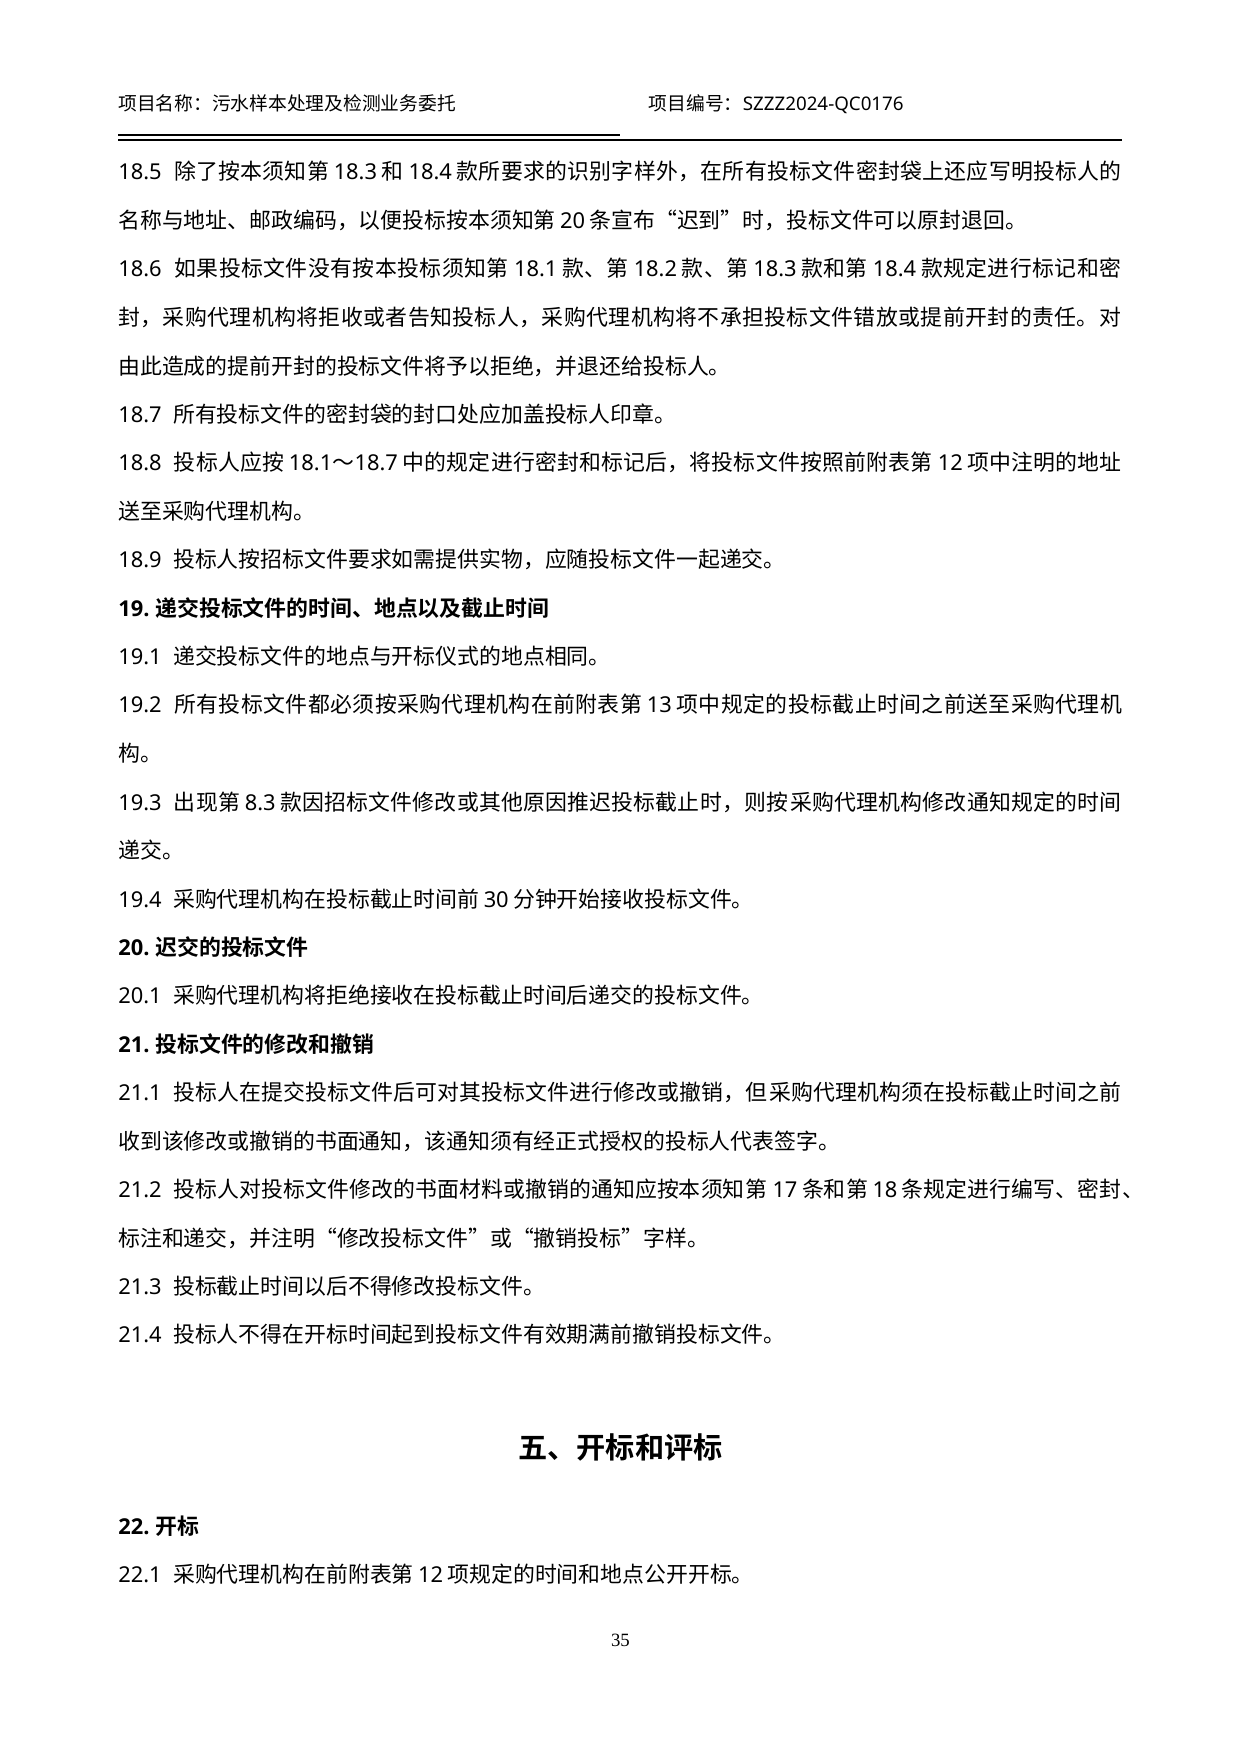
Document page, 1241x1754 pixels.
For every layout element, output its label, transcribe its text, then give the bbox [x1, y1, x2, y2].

text 22. 开标 [118, 1509, 1122, 1541]
text 19.2 所有投标文件都必须按采购代理机构在前附表第13项中规定的投标截止时间之前送至采购代理机构。 [118, 687, 1122, 768]
text 21.4 投标人不得在开标时间起到投标文件有效期满前撤销投标文件。 [118, 1317, 1122, 1349]
text 21.1 投标人在提交投标文件后可对其投标文件进行修改或撤销，但采购代理机构须在投标截止时间之前收到该修改或撤销的书面通知，该通知须有经正式授权的投标人代表签字。 [118, 1074, 1122, 1156]
text 18.9 投标人按招标文件要求如需提供实物，应随投标文件一起递交。 [118, 542, 1122, 574]
text 20.1 采购代理机构将拒绝接收在投标截止时间后递交的投标文件。 [118, 978, 1122, 1010]
text 20. 迟交的投标文件 [118, 929, 1122, 962]
text 18.8 投标人应按18.1～18.7中的规定进行密封和标记后，将投标文件按照前附表第12项中注明的地址送至采购代理机构。 [118, 445, 1122, 526]
text 18.5 除了按本须知第18.3和18.4款所要求的识别字样外，在所有投标文件密封袋上还应写明投标人的名称与地址、邮政编码，以便投标按本须知第20条宣布“迟到”时，投标文件可以原封退回。 [118, 154, 1122, 235]
text 22.1 采购代理机构在前附表第12项规定的时间和地点公开开标。 [118, 1557, 1122, 1589]
text 19.1 递交投标文件的地点与开标仪式的地点相同。 [118, 639, 1122, 671]
text 21.2 投标人对投标文件修改的书面材料或撤销的通知应按本须知第17条和第18条规定进行编写、密封、标注和递交，并注明“修改投标文件”或“撤销投标”字样。 [118, 1172, 1122, 1253]
text 19.3 出现第8.3款因招标文件修改或其他原因推迟投标截止时，则按采购代理机构修改通知规定的时间递交。 [118, 784, 1122, 865]
text 21. 投标文件的修改和撤销 [118, 1026, 1122, 1059]
text 19.4 采购代理机构在投标截止时间前30分钟开始接收投标文件。 [118, 881, 1122, 914]
text 19. 递交投标文件的时间、地点以及截止时间 [118, 590, 1122, 623]
text 21.3 投标截止时间以后不得修改投标文件。 [118, 1269, 1122, 1301]
subtitle 五、开标和评标 [118, 1413, 1122, 1478]
text 18.6 如果投标文件没有按本投标须知第18.1款、第18.2款、第18.3款和第18.4款规定进行标记和密封，采购代理机构将拒收或者告知投标人，采购代理机构将不承担投标文件错放或提前开封的责任。对由此造成的提前开封的投标文件将予以拒绝，并退还给投标人。 [118, 251, 1122, 381]
text 18.7 所有投标文件的密封袋的封口处应加盖投标人印章。 [118, 397, 1122, 429]
